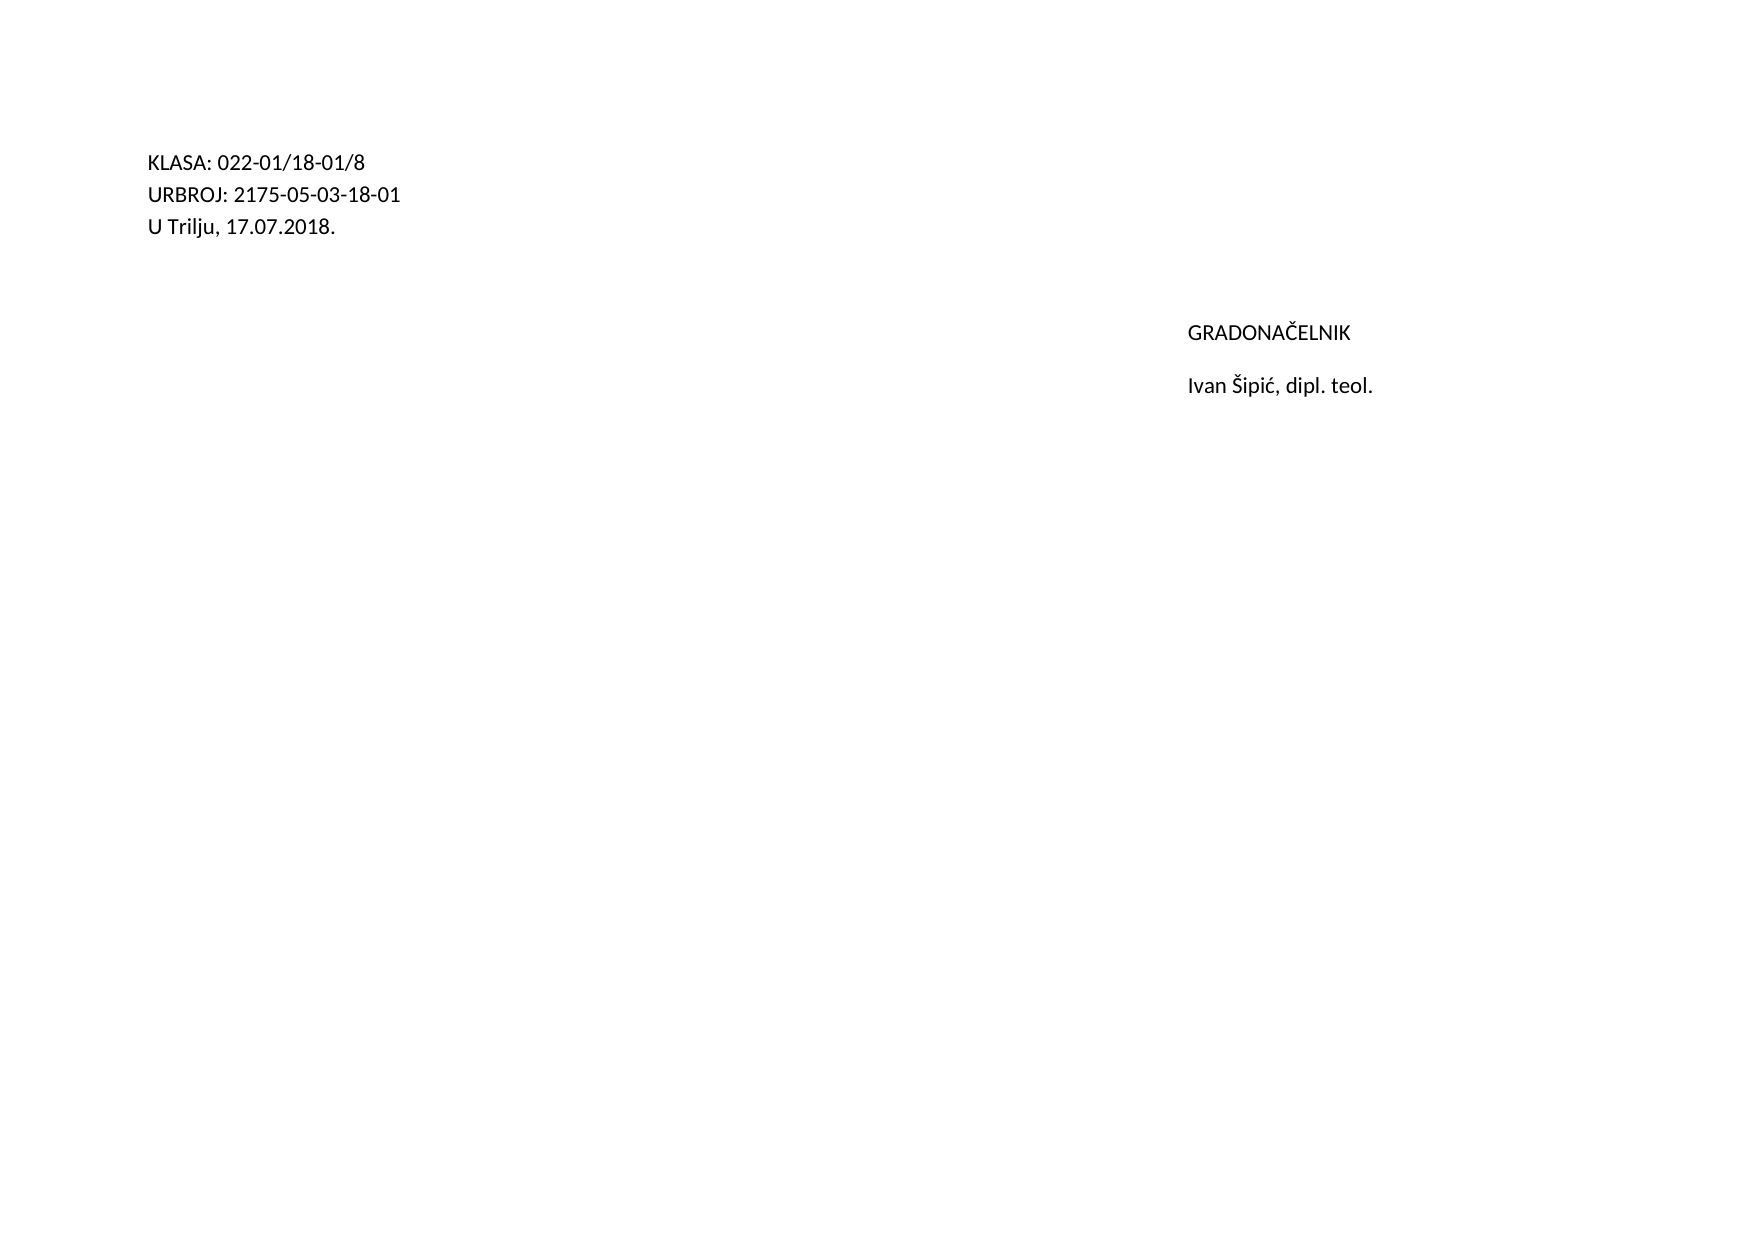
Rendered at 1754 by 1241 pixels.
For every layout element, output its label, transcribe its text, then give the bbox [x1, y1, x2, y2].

text Ivan Šipić, dipl. teol. [148, 371, 1606, 399]
text KLASA: 022-01/18-01/8 URBROJ: 2175-05-03-18-01 U Trilju, 17.07.2018. [148, 148, 1606, 240]
text GRADONAČELNIK [148, 318, 1606, 346]
